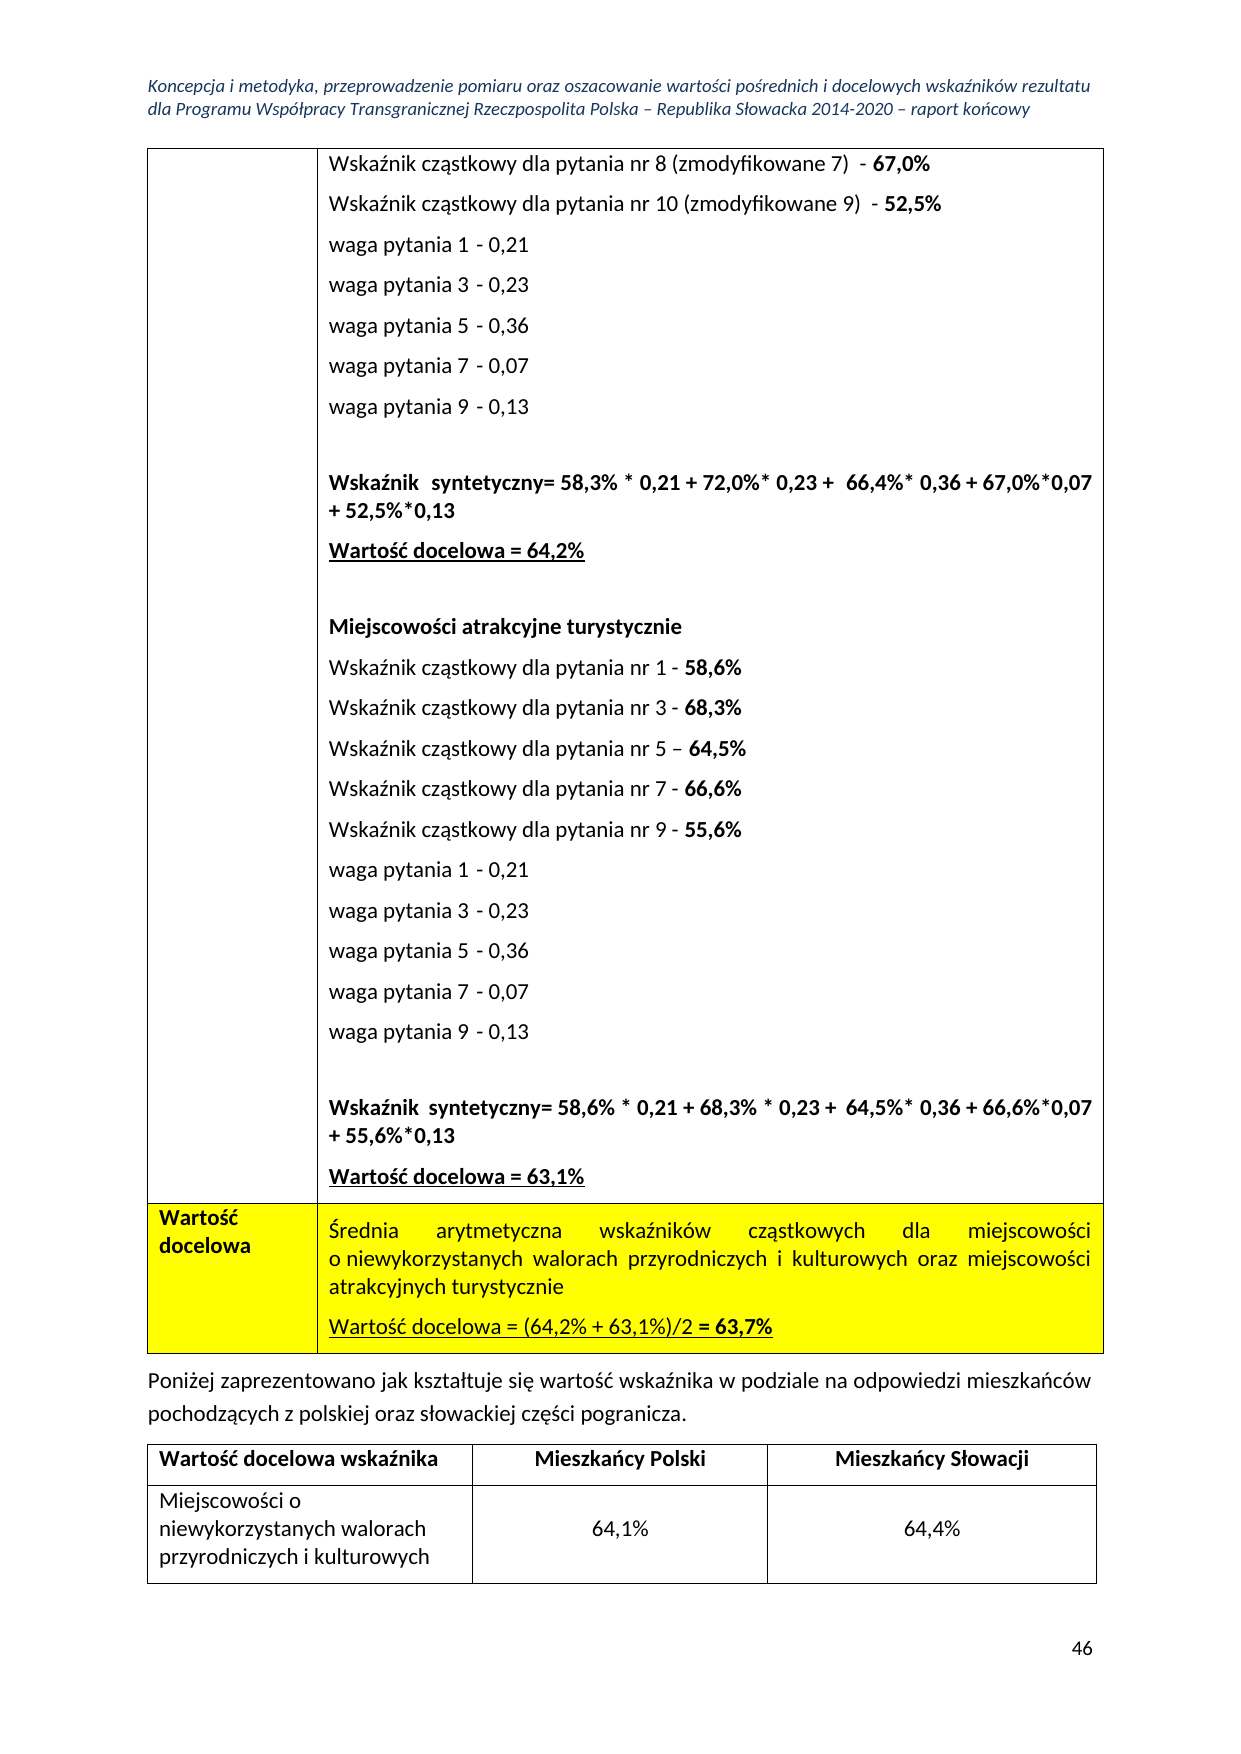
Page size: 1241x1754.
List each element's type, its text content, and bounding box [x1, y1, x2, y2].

table_header Wartość docelowa wskaźnika [148, 1445, 472, 1485]
table_cell Wartość docelowa [148, 1204, 317, 1353]
text Poniżej zaprezentowano jak kształtuje się wartość wskaźnika w podziale na odpowiedzi mieszkańców pochodzących z polskiej oraz słowackiej części pogranicza. [148, 1367, 1093, 1427]
table_cell 64,4% [768, 1486, 1096, 1583]
table_cell Miejscowości o niewykorzystanych walorach przyrodniczych i kulturowych [148, 1486, 472, 1583]
table_cell Średnia arytmetyczna wskaźników cząstkowych dla miejscowości o niewykorzystanych walorach przyrodniczych i kulturowych oraz miejscowości atrakcyjnych turystycznie Wartość docelowa = (64,2% + 63,1%)/2 = 63,7% [318, 1204, 1103, 1353]
table_header Mieszkańcy Słowacji [768, 1445, 1096, 1485]
table_cell 64,1% [473, 1486, 767, 1583]
table_header Mieszkańcy Polski [473, 1445, 767, 1485]
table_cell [318, 149, 1103, 1202]
